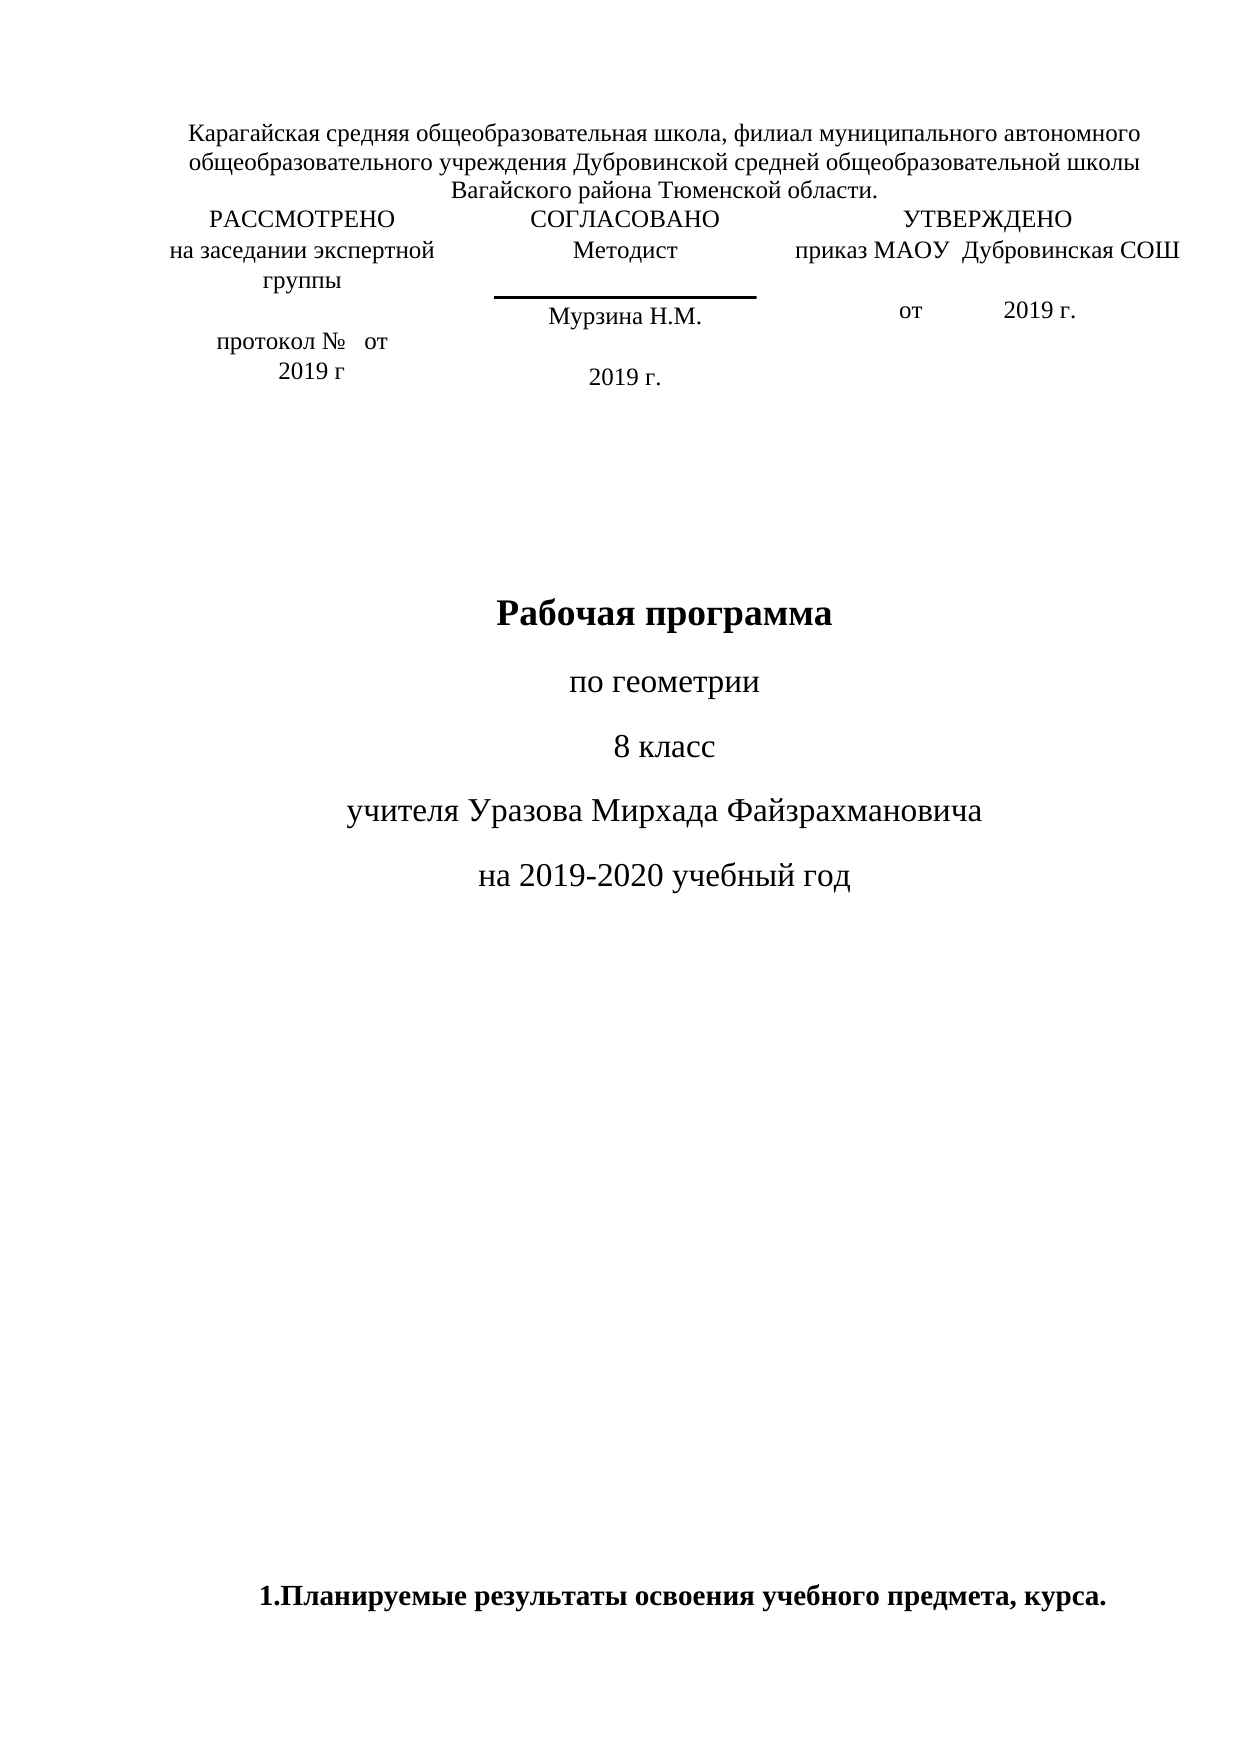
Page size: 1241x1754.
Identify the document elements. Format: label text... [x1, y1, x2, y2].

text по геометрии [177, 661, 1152, 699]
table_header СОГЛАСОВАНО Методист Мурзина Н.М. 2019 г. [483, 204, 768, 435]
text Рабочая программа [177, 591, 1152, 634]
text на 2019-2020 учебный год [177, 856, 1152, 894]
text 8 класс [177, 726, 1152, 764]
text 1.Планируемые результаты освоения учебного предмета, курса. [177, 1578, 1152, 1611]
table_header УТВЕРЖДЕНО приказ МАОУ Дубровинская СОШ от 2019 г. [768, 204, 1207, 435]
text учителя Уразова Мирхада Файзрахмановича [177, 791, 1152, 829]
text Вагайского района Тюменской области. [177, 176, 1152, 204]
table_header РАССМОТРЕНО на заседании экспертной группы протокол № от 2019 г [122, 204, 482, 435]
text Карагайская средняя общеобразовательная школа, филиал муниципального автономного общеобразовательного учреждения Дубровинской средней общеобразовательной школы [177, 118, 1152, 176]
